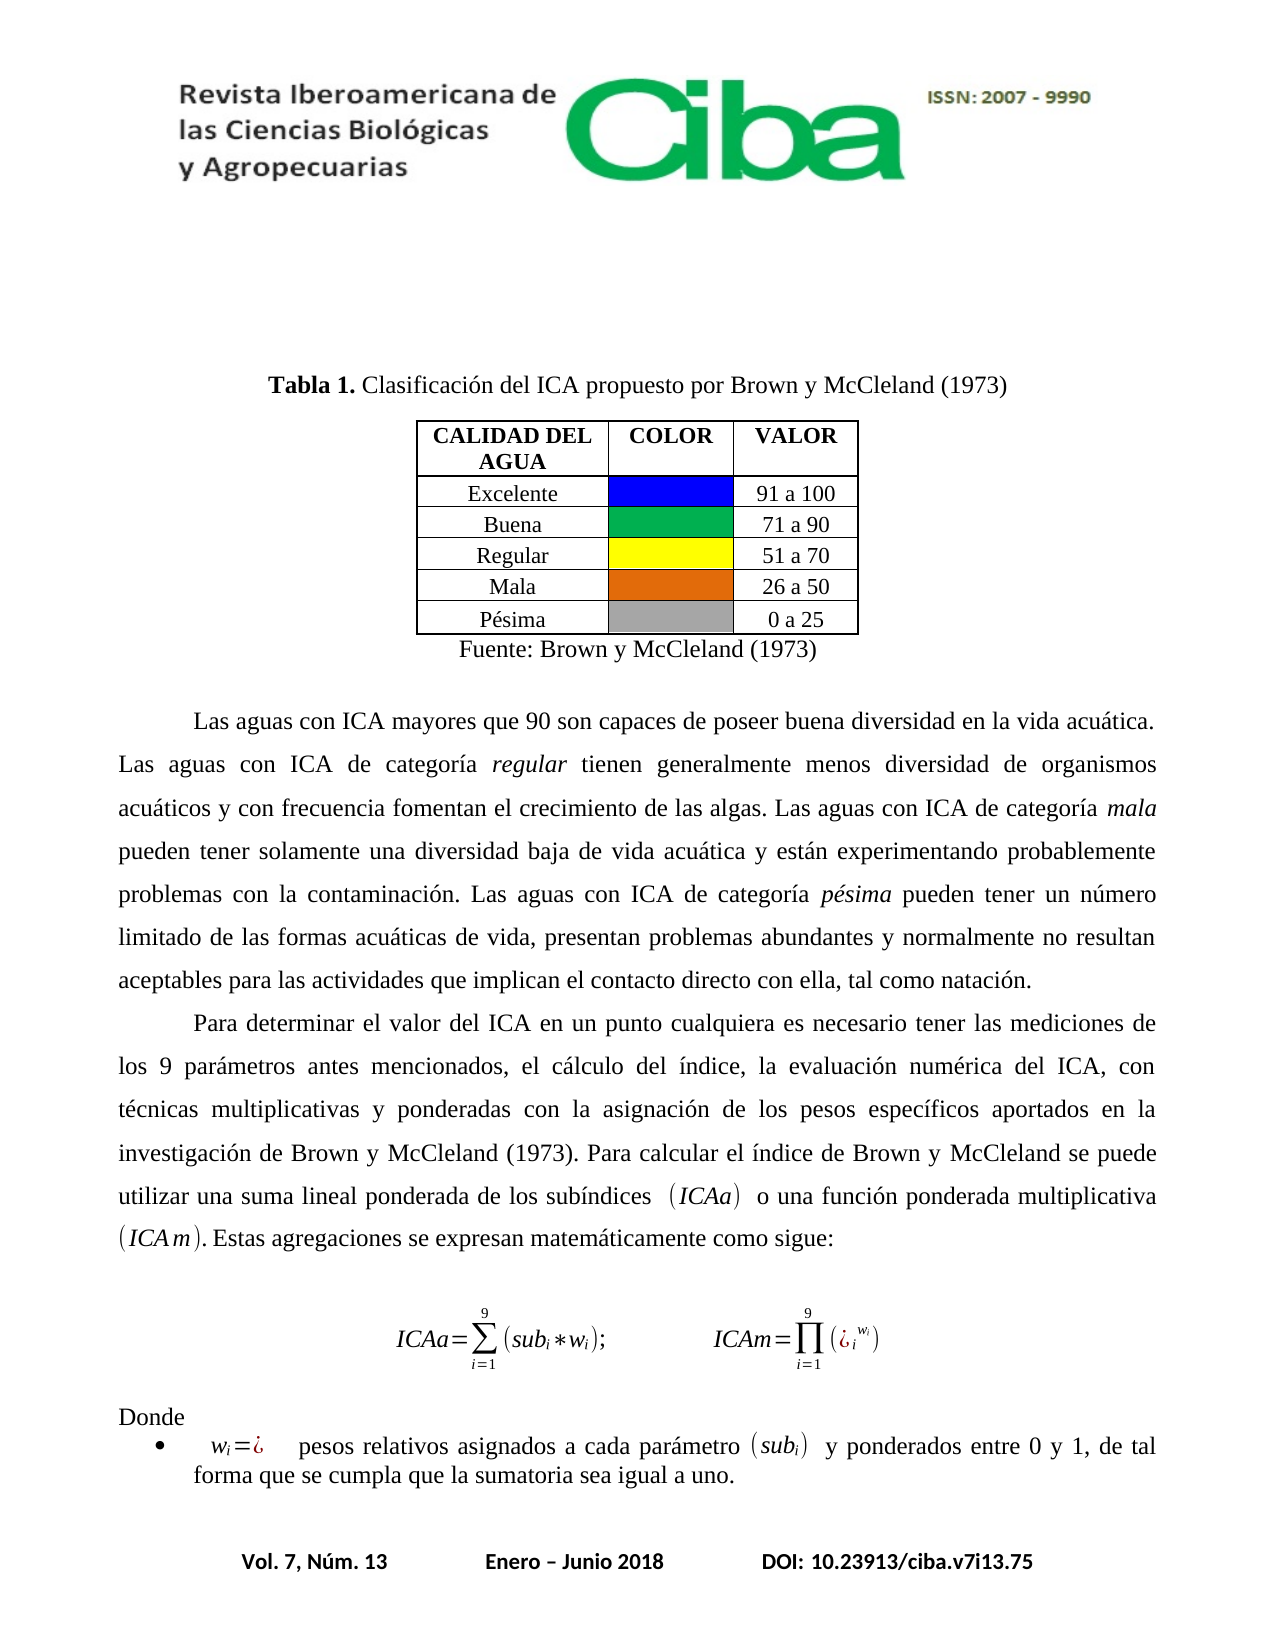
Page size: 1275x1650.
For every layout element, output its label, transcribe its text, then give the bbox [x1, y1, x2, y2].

table_cell 26 a 50 [734, 570, 857, 600]
table_header COLOR [609, 422, 733, 475]
table_cell Regular [418, 538, 608, 568]
table_cell [609, 601, 733, 632]
table_cell [609, 538, 733, 568]
text Donde [118, 1402, 1157, 1431]
table_cell [609, 507, 733, 537]
list Tabla 1. Clasificación del ICA propuesto por Brown y McCleland (1973) [118, 370, 1157, 399]
table_cell [609, 570, 733, 600]
table_header CALIDAD DEL AGUA [418, 422, 608, 475]
table_cell 71 a 90 [734, 507, 857, 537]
table_cell [609, 477, 733, 506]
text ; [118, 1304, 1157, 1373]
table_cell Buena [418, 507, 608, 537]
table_header VALOR [734, 422, 857, 475]
table_cell Mala [418, 570, 608, 600]
list pesos relativos asignados a cada parámetro y ponderados entre 0 y 1, de tal forma que se cumpla que la sumatoria sea igual a uno. [156, 1431, 1157, 1489]
picture [177, 75, 1098, 186]
text Para determinar el valor del ICA en un punto cualquiera es necesario tener las mediciones de los 9 parámetros antes mencionados, el cálculo del índice, la evaluación numérica del ICA, con técnicas multiplicativas y ponderadas con la asignación de los pesos específicos aportados en la investigación de Brown y McCleland (1973). Para calcular el índice de Brown y McCleland se puede utilizar una suma lineal ponderada de los subíndices o una función ponderada multiplicativa . Estas agregaciones se expresan matemáticamente como sigue: [118, 1008, 1157, 1254]
table_cell Pésima [418, 601, 608, 632]
text Las aguas con ICA mayores que 90 son capaces de poseer buena diversidad en la vida acuática. Las aguas con ICA de categoría regular tienen generalmente menos diversidad de organismos acuáticos y con frecuencia fomentan el crecimiento de las algas. Las aguas con ICA de categoría mala pueden tener solamente una diversidad baja de vida acuática y están experimentando probablemente problemas con la contaminación. Las aguas con ICA de categoría pésima pueden tener un número limitado de las formas acuáticas de vida, presentan problemas abundantes y normalmente no resultan aceptables para las actividades que implican el contacto directo con ella, tal como natación. [118, 706, 1157, 994]
table_cell 51 a 70 [734, 538, 857, 568]
table_cell Excelente [418, 477, 608, 506]
table_cell 0 a 25 [734, 601, 857, 632]
table_cell 91 a 100 [734, 477, 857, 506]
text Fuente: Brown y McCleland (1973) [118, 634, 1157, 663]
